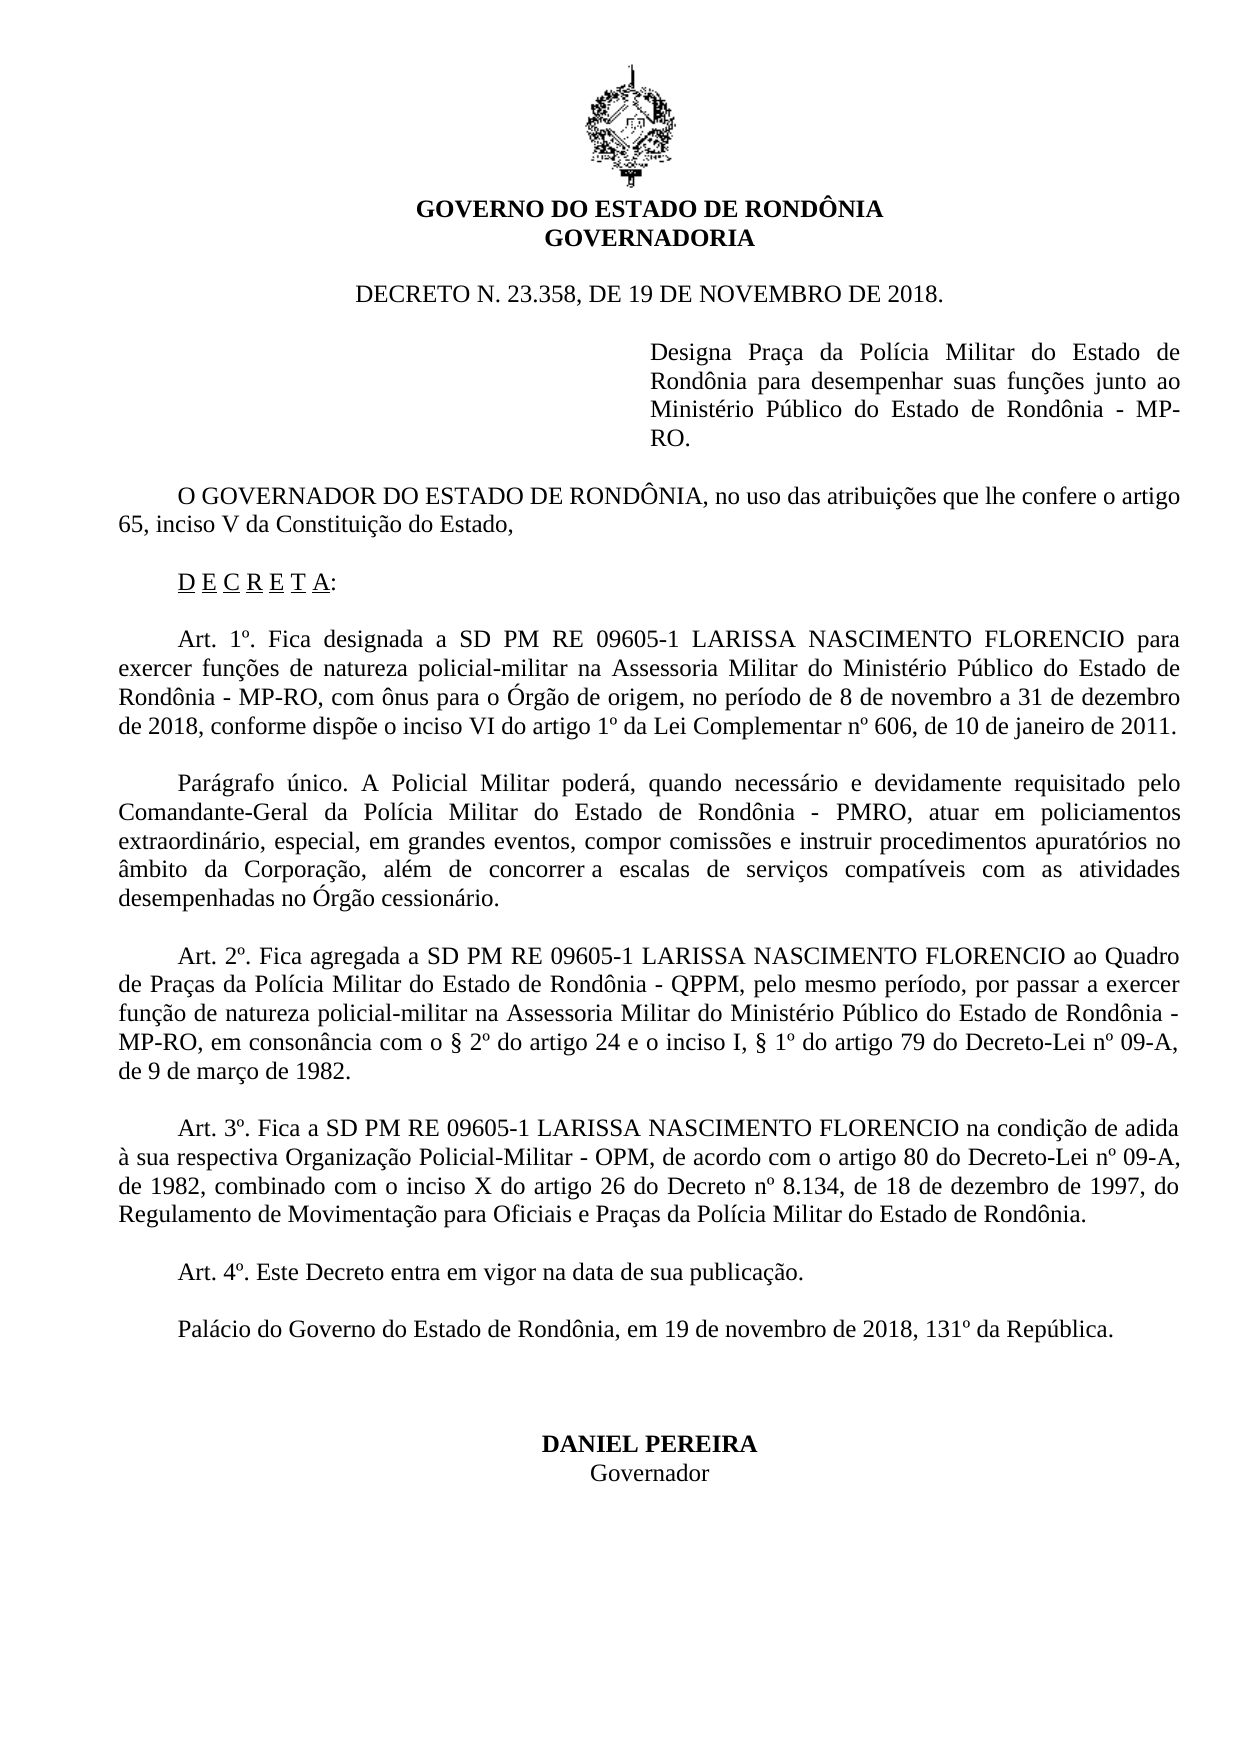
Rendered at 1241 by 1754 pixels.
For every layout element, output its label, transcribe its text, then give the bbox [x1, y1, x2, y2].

text D E C R E T A: [118, 567, 1181, 596]
text DECRETO N. 23.358, DE 19 DE NOVEMBRO DE 2018. [118, 279, 1181, 308]
text Art. 1º. Fica designada a SD PM RE 09605-1 LARISSA NASCIMENTO FLORENCIO para exercer funções de natureza policial-militar na Assessoria Militar do Ministério Público do Estado de Rondônia - MP-RO, com ônus para o Órgão de origem, no período de 8 de novembro a 31 de dezembro de 2018, conforme dispõe o inciso VI do artigo 1º da Lei Complementar nº 606, de 10 de janeiro de 2011. [118, 624, 1181, 739]
text Designa Praça da Polícia Militar do Estado de Rondônia para desempenhar suas funções junto ao Ministério Público do Estado de Rondônia - MP-RO. [650, 337, 1181, 452]
text Palácio do Governo do Estado de Rondônia, em 19 de novembro de 2018, 131º da República. [118, 1314, 1181, 1343]
text Governador [118, 1458, 1181, 1487]
text Art. 4º. Este Decreto entra em vigor na data de sua publicação. [118, 1257, 1181, 1286]
text O GOVERNADOR DO ESTADO DE RONDÔNIA, no uso das atribuições que lhe confere o artigo 65, inciso V da Constituição do Estado, [118, 481, 1181, 538]
text Art. 2º. Fica agregada a SD PM RE 09605-1 LARISSA NASCIMENTO FLORENCIO ao Quadro de Praças da Polícia Militar do Estado de Rondônia - QPPM, pelo mesmo período, por passar a exercer função de natureza policial-militar na Assessoria Militar do Ministério Público do Estado de Rondônia - MP-RO, em consonância com o § 2º do artigo 24 e o inciso I, § 1º do artigo 79 do Decreto-Lei nº 09-A, de 9 de março de 1982. [118, 941, 1181, 1084]
text Parágrafo único. A Policial Militar poderá, quando necessário e devidamente requisitado pelo Comandante-Geral da Polícia Militar do Estado de Rondônia - PMRO, atuar em policiamentos extraordinário, especial, em grandes eventos, compor comissões e instruir procedimentos apuratórios no âmbito da Corporação, além de concorrer a escalas de serviços compatíveis com as atividades desempenhadas no Órgão cessionário. [118, 768, 1181, 912]
text DANIEL PEREIRA [118, 1429, 1181, 1458]
text Art. 3º. Fica a SD PM RE 09605-1 LARISSA NASCIMENTO FLORENCIO na condição de adida à sua respectiva Organização Policial-Militar - OPM, de acordo com o artigo 80 do Decreto-Lei nº 09-A, de 1982, combinado com o inciso X do artigo 26 do Decreto nº 8.134, de 18 de dezembro de 1997, do Regulamento de Movimentação para Oficiais e Praças da Polícia Militar do Estado de Rondônia. [118, 1113, 1181, 1228]
